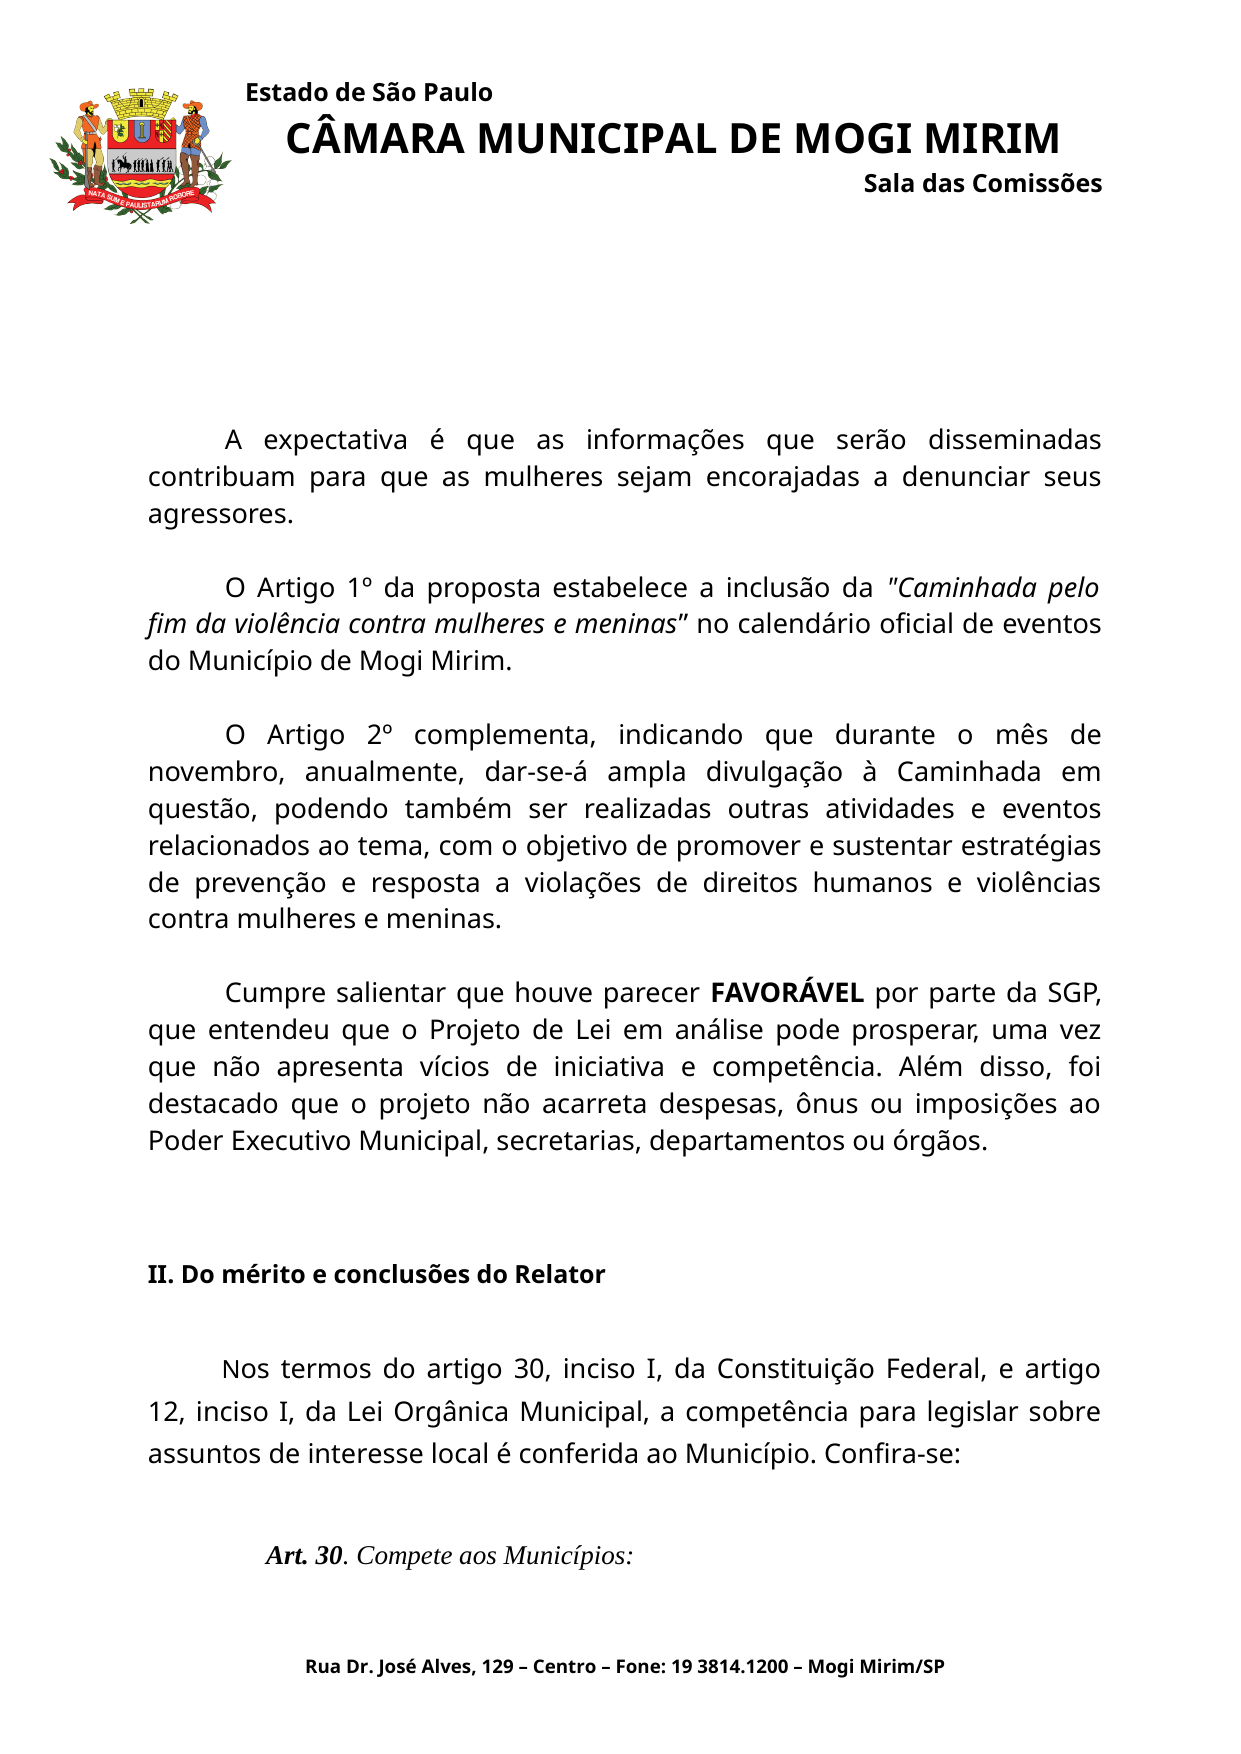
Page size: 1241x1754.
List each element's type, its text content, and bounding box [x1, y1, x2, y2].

text Art. 30. Compete aos Municípios: [266, 1539, 1103, 1570]
text O Artigo 2º complementa, indicando que durante o mês de novembro, anualmente, dar-se-á ampla divulgação à Caminhada em questão, podendo também ser realizadas outras atividades e eventos relacionados ao tema, com o objetivo de promover e sustentar estratégias de prevenção e resposta a violações de direitos humanos e violências contra mulheres e meninas. [148, 716, 1103, 937]
text II. Do mérito e conclusões do Relator [148, 1257, 1103, 1291]
picture [26, 76, 253, 236]
text A expectativa é que as informações que serão disseminadas contribuam para que as mulheres sejam encorajadas a denunciar seus agressores. [148, 421, 1103, 531]
text O Artigo 1º da proposta estabelece a inclusão da "Caminhada pelo fim da violência contra mulheres e meninas” no calendário oficial de eventos do Município de Mogi Mirim. [148, 568, 1103, 679]
text Cumpre salientar que houve parecer FAVORÁVEL por parte da SGP, que entendeu que o Projeto de Lei em análise pode prosperar, uma vez que não apresenta vícios de iniciativa e competência. Além disso, foi destacado que o projeto não acarreta despesas, ônus ou imposições ao Poder Executivo Municipal, secretarias, departamentos ou órgãos. [148, 974, 1103, 1158]
text Nos termos do artigo 30, inciso I, da Constituição Federal, e artigo 12, inciso I, da Lei Orgânica Municipal, a competência para legislar sobre assuntos de interesse local é conferida ao Município. Confira-se: [148, 1350, 1103, 1472]
